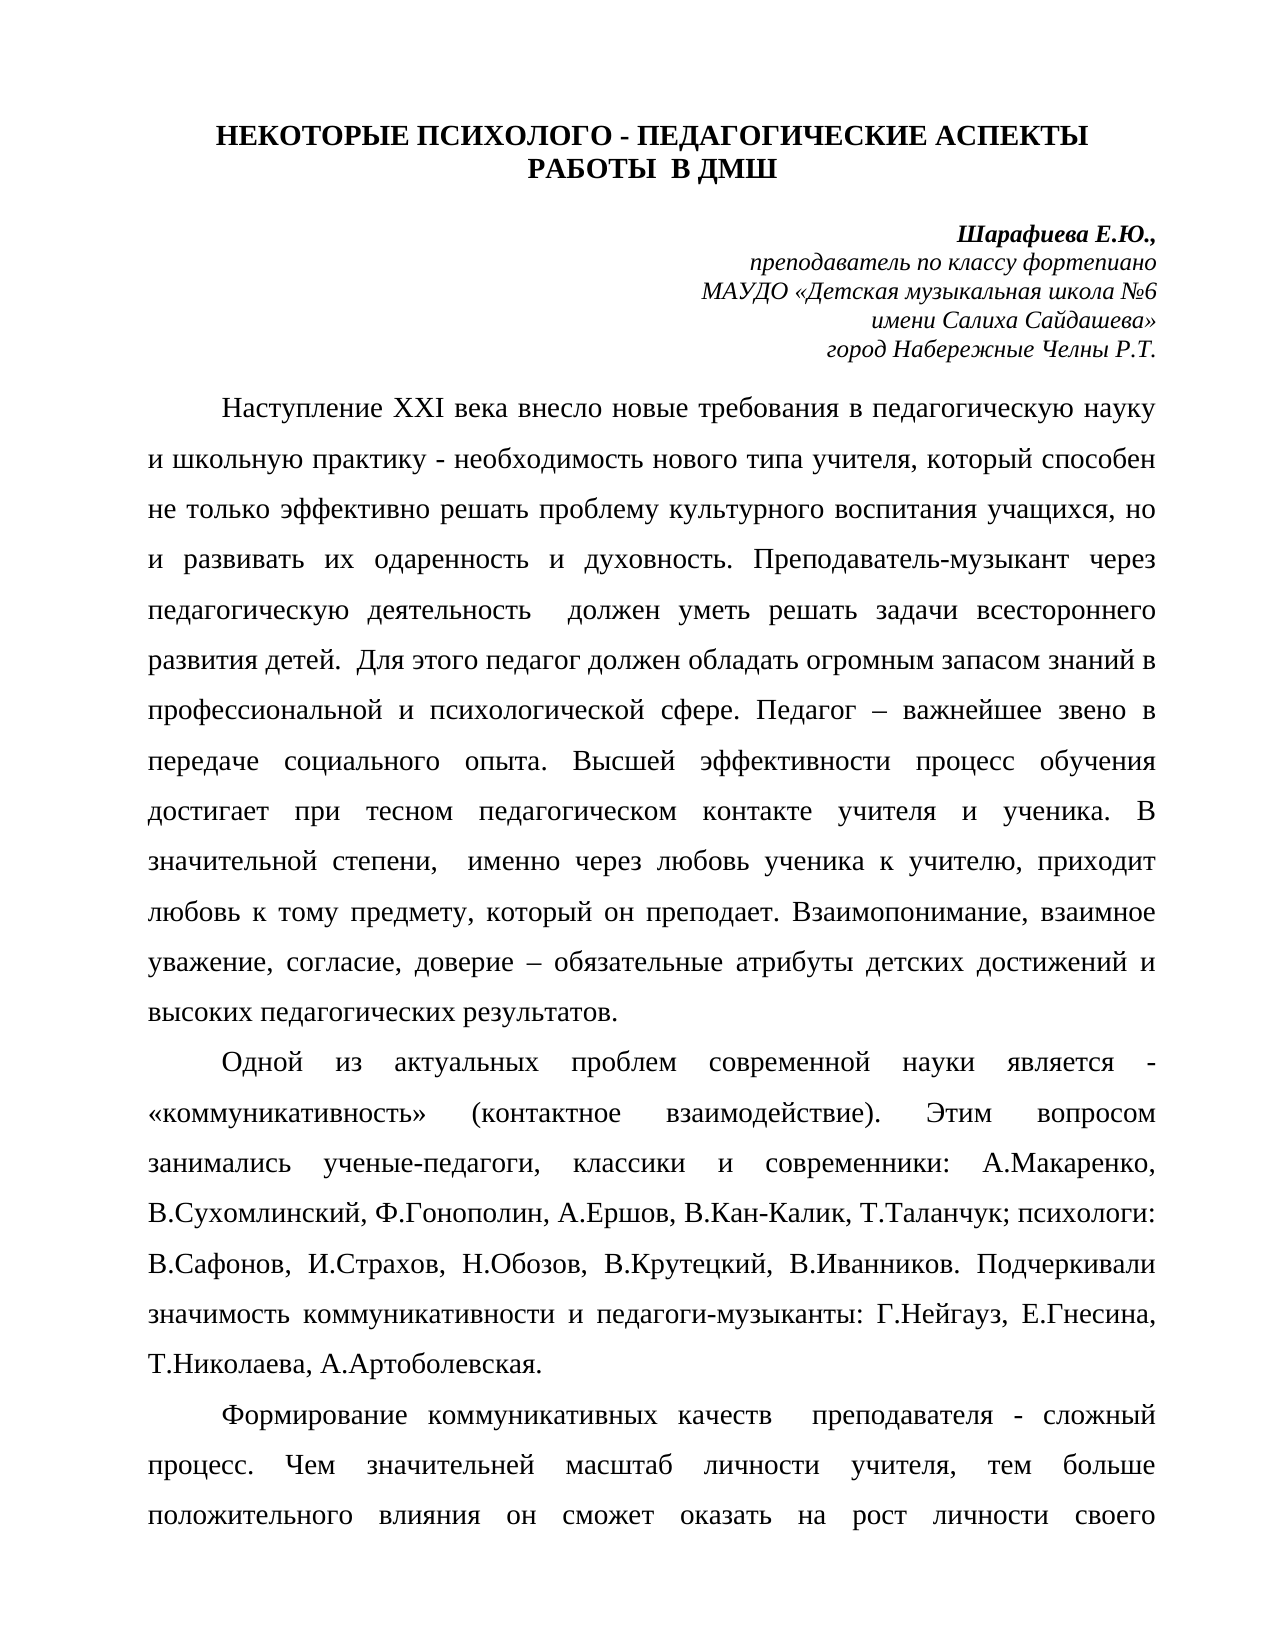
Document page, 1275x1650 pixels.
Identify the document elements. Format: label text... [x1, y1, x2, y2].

text Одной из актуальных проблем современной науки является - «коммуникативность» (контактное взаимодействие). Этим вопросом занимались ученые-педагоги, классики и современники: А.Макаренко, В.Сухомлинский, Ф.Гонополин, А.Ершов, В.Кан-Калик, Т.Таланчук; психологи: В.Сафонов, И.Страхов, Н.Обозов, В.Крутецкий, В.Иванников. Подчеркивали значимость коммуникативности и педагоги-музыканты: Г.Нейгауз, Е.Гнесина, Т.Николаева, А.Артоболевская. [148, 1044, 1157, 1380]
text имени Салиха Сайдашева» [148, 305, 1157, 334]
text МАУДО «Детская музыкальная школа №6 [148, 276, 1157, 305]
text Шарафиева Е.Ю., [148, 219, 1157, 247]
text преподаватель по классу фортепиано [148, 247, 1157, 276]
text Наступление ХХI века внесло новые требования в педагогическую науку и школьную практику - необходимость нового типа учителя, который способен не только эффективно решать проблему культурного воспитания учащихся, но и развивать их одаренность и духовность. Преподаватель-музыкант через педагогическую деятельность должен уметь решать задачи всестороннего развития детей. Для этого педагог должен обладать огромным запасом знаний в профессиональной и психологической сфере. Педагог – важнейшее звено в передаче социального опыта. Высшей эффективности процесс обучения достигает при тесном педагогическом контакте учителя и ученика. В значительной степени, именно через любовь ученика к учителю, приходит любовь к тому предмету, который он преподает. Взаимопонимание, взаимное уважение, согласие, доверие – обязательные атрибуты детских достижений и высоких педагогических результатов. [148, 391, 1157, 1028]
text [148, 1397, 1157, 1531]
text город Набережные Челны Р.Т. [148, 334, 1157, 362]
text НЕКОТОРЫЕ ПСИХОЛОГО - ПЕДАГОГИЧЕСКИЕ АСПЕКТЫ РАБОТЫ В ДМШ [148, 118, 1157, 185]
